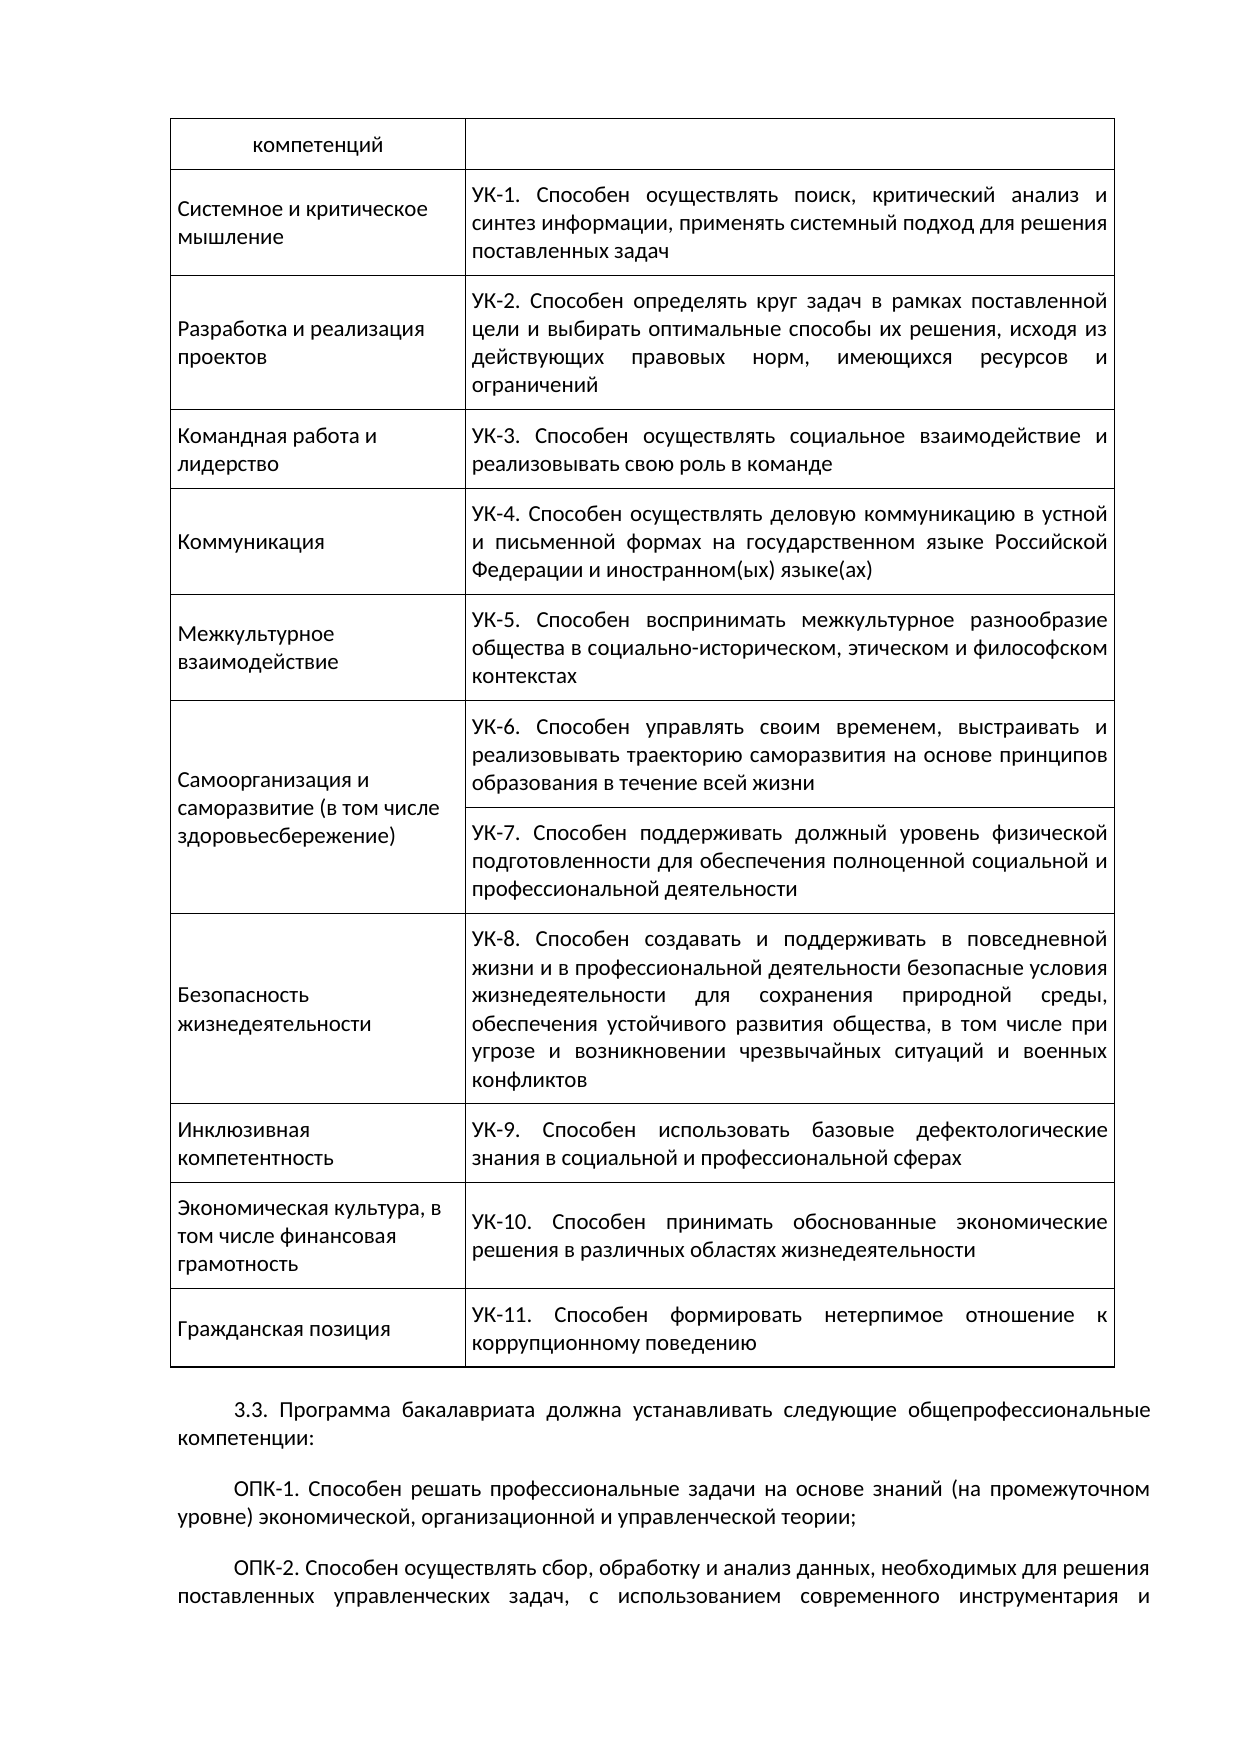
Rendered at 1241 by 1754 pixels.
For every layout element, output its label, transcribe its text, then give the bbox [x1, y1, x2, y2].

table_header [466, 119, 1114, 168]
table_cell УК-9. Способен использовать базовые дефектологические знания в социальной и профессиональной сферах [466, 1104, 1114, 1182]
table_cell Межкультурное взаимодействие [171, 595, 465, 700]
table_cell УК-6. Способен управлять своим временем, выстраивать и реализовывать траекторию саморазвития на основе принципов образования в течение всей жизни [466, 701, 1114, 807]
table_cell Системное и критическое мышление [171, 170, 465, 275]
table_cell Гражданская позиция [171, 1289, 465, 1366]
text 3.3. Программа бакалавриата должна устанавливать следующие общепрофессиональные компетенции: [177, 1395, 1152, 1451]
table_cell УК-10. Способен принимать обоснованные экономические решения в различных областях жизнедеятельности [466, 1183, 1114, 1288]
table_cell Разработка и реализация проектов [171, 276, 465, 409]
table_cell Экономическая культура, в том числе финансовая грамотность [171, 1183, 465, 1288]
table_cell Коммуникация [171, 489, 465, 594]
table_cell Инклюзивная компетентность [171, 1104, 465, 1182]
table_cell УК-8. Способен создавать и поддерживать в повседневной жизни и в профессиональной деятельности безопасные условия жизнедеятельности для сохранения природной среды, обеспечения устойчивого развития общества, в том числе при угрозе и возникновении чрезвычайных ситуаций и военных конфликтов [466, 914, 1114, 1103]
table_cell Командная работа и лидерство [171, 410, 465, 487]
table_cell УК-4. Способен осуществлять деловую коммуникацию в устной и письменной формах на государственном языке Российской Федерации и иностранном(ых) языке(ах) [466, 489, 1114, 594]
table_cell Самоорганизация и саморазвитие (в том числе здоровьесбережение) [171, 701, 465, 913]
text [177, 1553, 1152, 1609]
text ОПК-1. Способен решать профессиональные задачи на основе знаний (на промежуточном уровне) экономической, организационной и управленческой теории; [177, 1474, 1152, 1530]
table_cell УК-2. Способен определять круг задач в рамках поставленной цели и выбирать оптимальные способы их решения, исходя из действующих правовых норм, имеющихся ресурсов и ограничений [466, 276, 1114, 409]
table_cell Безопасность жизнедеятельности [171, 914, 465, 1103]
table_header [171, 119, 465, 168]
table_cell УК-11. Способен формировать нетерпимое отношение к коррупционному поведению [466, 1289, 1114, 1366]
table_cell УК-7. Способен поддерживать должный уровень физической подготовленности для обеспечения полноценной социальной и профессиональной деятельности [466, 808, 1114, 913]
table_cell УК-5. Способен воспринимать межкультурное разнообразие общества в социально-историческом, этическом и философском контекстах [466, 595, 1114, 700]
table_cell УК-1. Способен осуществлять поиск, критический анализ и синтез информации, применять системный подход для решения поставленных задач [466, 170, 1114, 275]
table_cell УК-3. Способен осуществлять социальное взаимодействие и реализовывать свою роль в команде [466, 410, 1114, 487]
